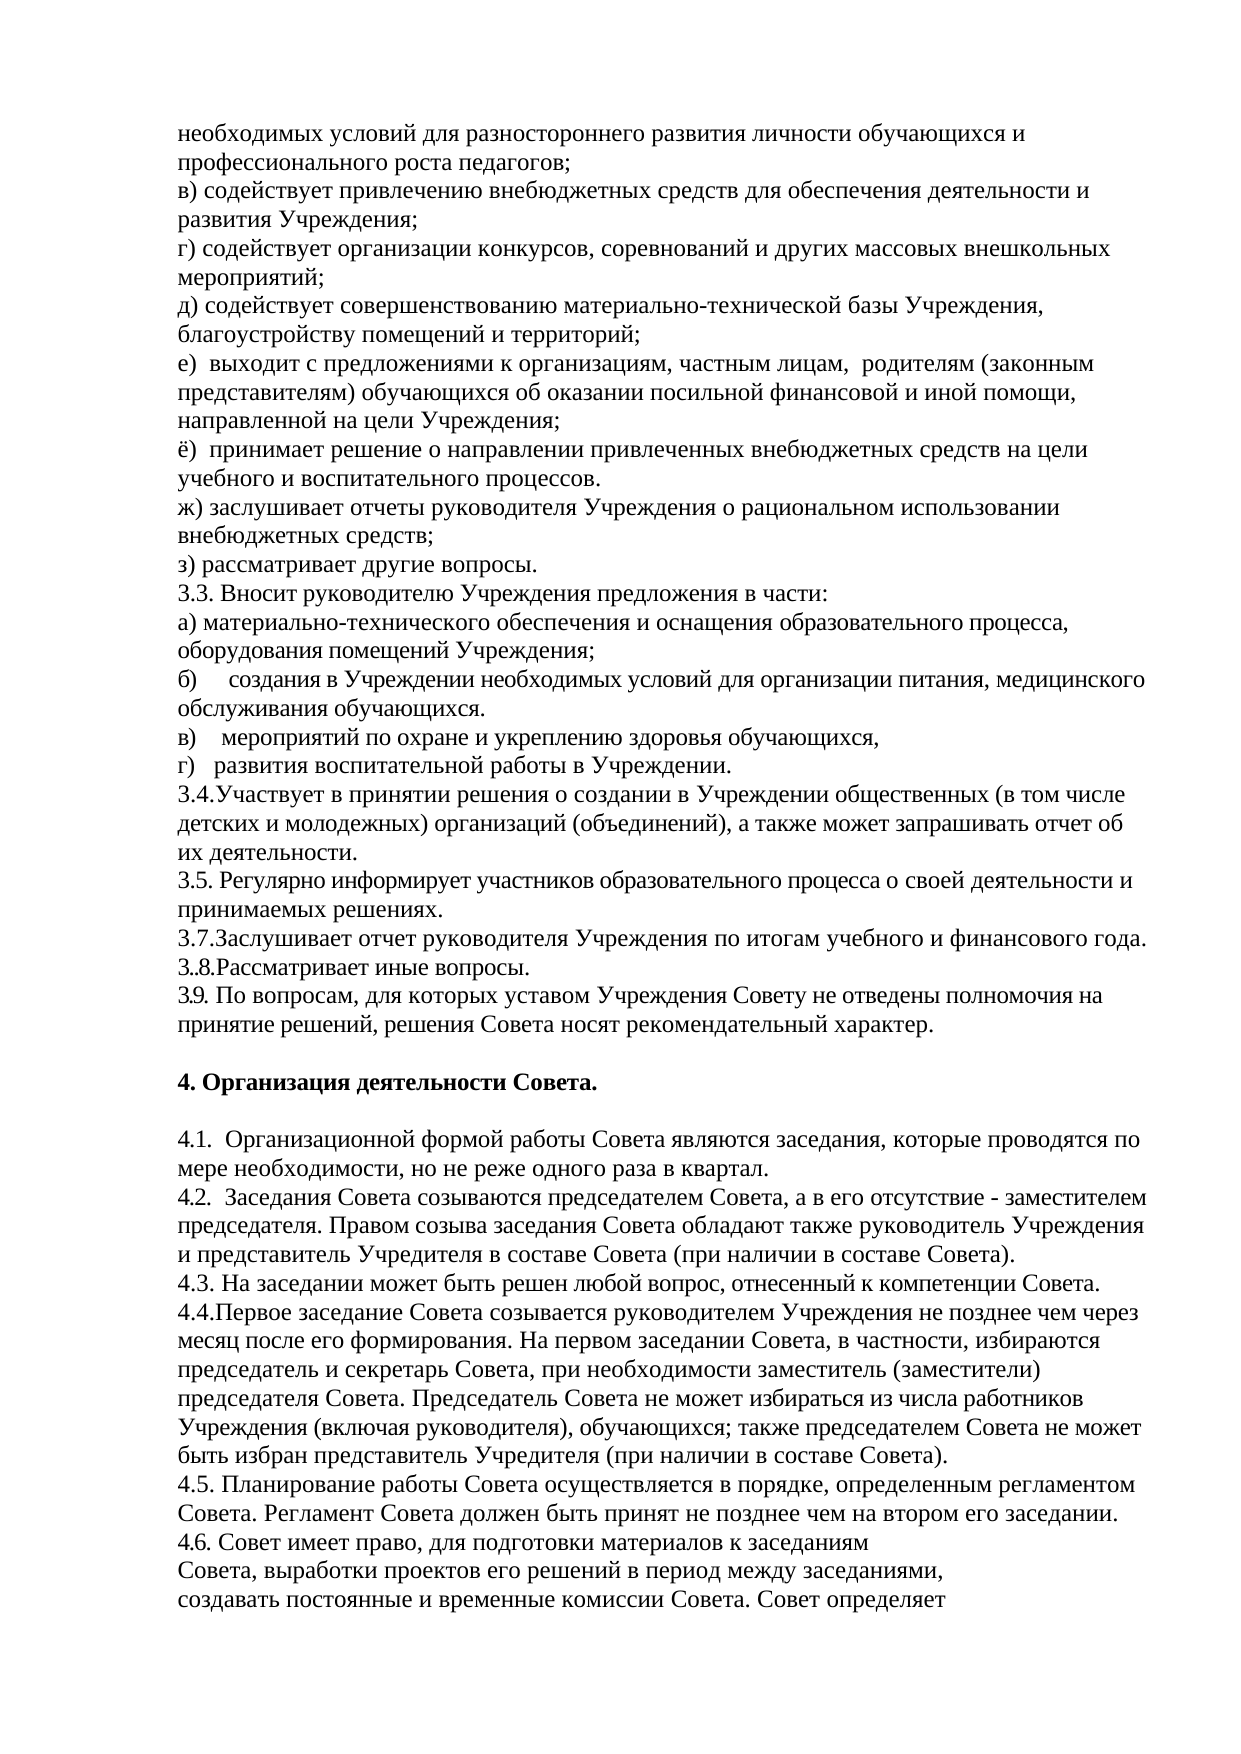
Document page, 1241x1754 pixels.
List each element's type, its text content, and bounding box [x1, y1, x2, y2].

text з) рассматривает другие вопросы. [177, 549, 1152, 578]
text 3..8.Рассматривает иные вопросы. [177, 952, 1152, 981]
text 4.1. Организационной формой работы Совета являются заседания, которые проводятся по мере необходимости, но не реже одного раза в квартал. [177, 1124, 1152, 1182]
text 3.3. Вносит руководителю Учреждения предложения в части: [177, 578, 1152, 607]
text б) создания в Учреждении необходимых условий для организации питания, медицинского обслуживания обучающихся. [177, 664, 1152, 722]
text 3.4.Участвует в принятии решения о создании в Учреждении общественных (в том числе детских и молодежных) организаций (объединений), а также может запрашивать отчет об их деятельности. [177, 779, 1152, 866]
text 4.4.Первое заседание Совета созывается руководителем Учреждения не позднее чем через месяц после его формирования. На первом заседании Совета, в частности, избираются председатель и секретарь Совета, при необходимости заместитель (заместители) председателя Совета. Председатель Совета не может избираться из числа работников Учреждения (включая руководителя), обучающихся; также председателем Совета не может быть избран представитель Учредителя (при наличии в составе Совета). [177, 1297, 1152, 1469]
text а) материально-технического обеспечения и оснащения образовательного процесса, оборудования помещений Учреждения; [177, 607, 1152, 664]
text г) содействует организации конкурсов, соревнований и других массовых внешкольных мероприятий; [177, 233, 1152, 291]
text 3.9. По вопросам, для которых уставом Учреждения Совету не отведены полномочия на принятие решений, решения Совета носят рекомендательный характер. [177, 981, 1152, 1038]
text е) выходит с предложениями к организациям, частным лицам, родителям (законным представителям) обучающихся об оказании посильной финансовой и иной помощи, направленной на цели Учреждения; [177, 348, 1152, 434]
text г) развития воспитательной работы в Учреждении. [177, 751, 1152, 779]
text в) мероприятий по охране и укреплению здоровья обучающихся, [177, 722, 1152, 751]
text ж) заслушивает отчеты руководителя Учреждения о рациональном использовании внебюджетных средств; [177, 492, 1152, 549]
text д) содействует совершенствованию материально-технической базы Учреждения, благоустройству помещений и территорий; [177, 291, 1152, 348]
text 3.7.Заслушивает отчет руководителя Учреждения по итогам учебного и финансового года. [177, 923, 1152, 952]
text ё) принимает решение о направлении привлеченных внебюджетных средств на цели учебного и воспитательного процессов. [177, 434, 1152, 492]
text 4.3. На заседании может быть решен любой вопрос, отнесенный к компетенции Совета. [177, 1268, 1152, 1297]
text 4. Организация деятельности Совета. [177, 1067, 1152, 1096]
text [177, 118, 1152, 176]
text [177, 1527, 1152, 1613]
text в) содействует привлечению внебюджетных средств для обеспечения деятельности и развития Учреждения; [177, 176, 1152, 233]
text 4.2. Заседания Совета созываются председателем Совета, а в его отсутствие - заместителем председателя. Правом созыва заседания Совета обладают также руководитель Учреждения и представитель Учредителя в составе Совета (при наличии в составе Совета). [177, 1182, 1152, 1268]
text 4.5. Планирование работы Совета осуществляется в порядке, определенным регламентом Совета. Регламент Совета должен быть принят не позднее чем на втором его заседании. [177, 1469, 1152, 1527]
text 3.5. Регулярно информирует участников образовательного процесса о своей деятельности и принимаемых решениях. [177, 866, 1152, 923]
